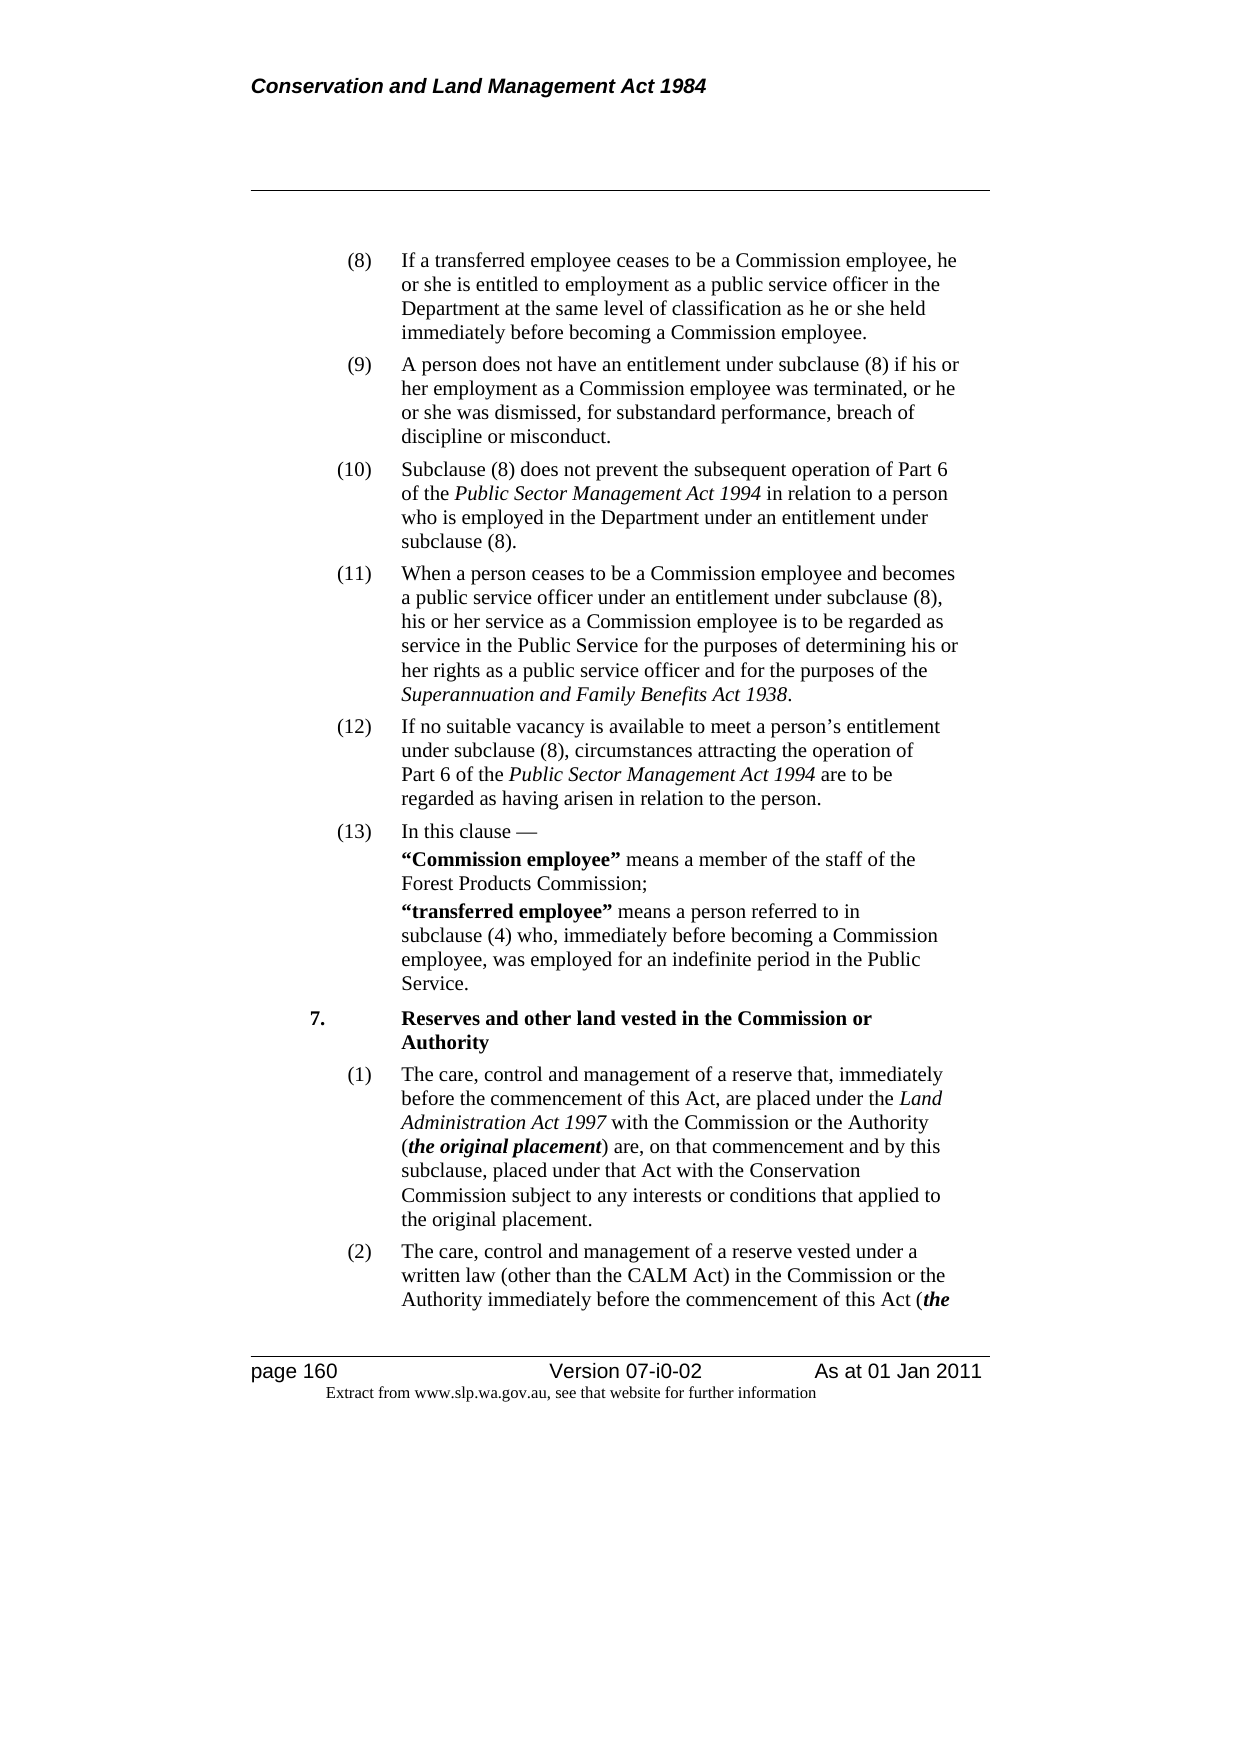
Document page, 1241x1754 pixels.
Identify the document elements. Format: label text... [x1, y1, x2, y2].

text (1) The care, control and management of a reserve that, immediately before the commencement of this Act, are placed under the Land Administration Act 1997 with the Commission or the Authority (the original placement) are, on that commencement and by this subclause, placed under that Act with the Conservation Commission subject to any interests or conditions that applied to the original placement. [312, 1062, 960, 1231]
text (12) If no suitable vacancy is available to meet a person’s entitlement under subclause (8), circumstances attracting the operation of Part 6 of the Public Sector Management Act 1994 are to be regarded as having arisen in relation to the person. [312, 714, 960, 810]
text “Commission employee” means a member of the staff of the Forest Products Commission; [369, 847, 960, 895]
text (8) If a transferred employee ceases to be a Commission employee, he or she is entitled to employment as a public service officer in the Department at the same level of classification as he or she held immediately before becoming a Commission employee. [312, 247, 960, 344]
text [312, 1239, 960, 1311]
text (9) A person does not have an entitlement under subclause (8) if his or her employment as a Commission employee was terminated, or he or she was dismissed, for substandard performance, breach of discipline or misconduct. [312, 352, 960, 448]
text (10) Subclause (8) does not prevent the subsequent operation of Part 6 of the Public Sector Management Act 1994 in relation to a person who is employed in the Department under an entitlement under subclause (8). [312, 457, 960, 553]
text “transferred employee” means a person referred to in subclause (4) who, immediately before becoming a Commission employee, was employed for an indefinite period in the Public Service. [369, 899, 960, 995]
subtitle 7. Reserves and other land vested in the Commission or Authority [309, 1006, 960, 1054]
text (11) When a person ceases to be a Commission employee and becomes a public service officer under an entitlement under subclause (8), his or her service as a Commission employee is to be regarded as service in the Public Service for the purposes of determining his or her rights as a public service officer and for the purposes of the Superannuation and Family Benefits Act 1938. [312, 561, 960, 706]
text (13) In this clause — [312, 818, 960, 843]
